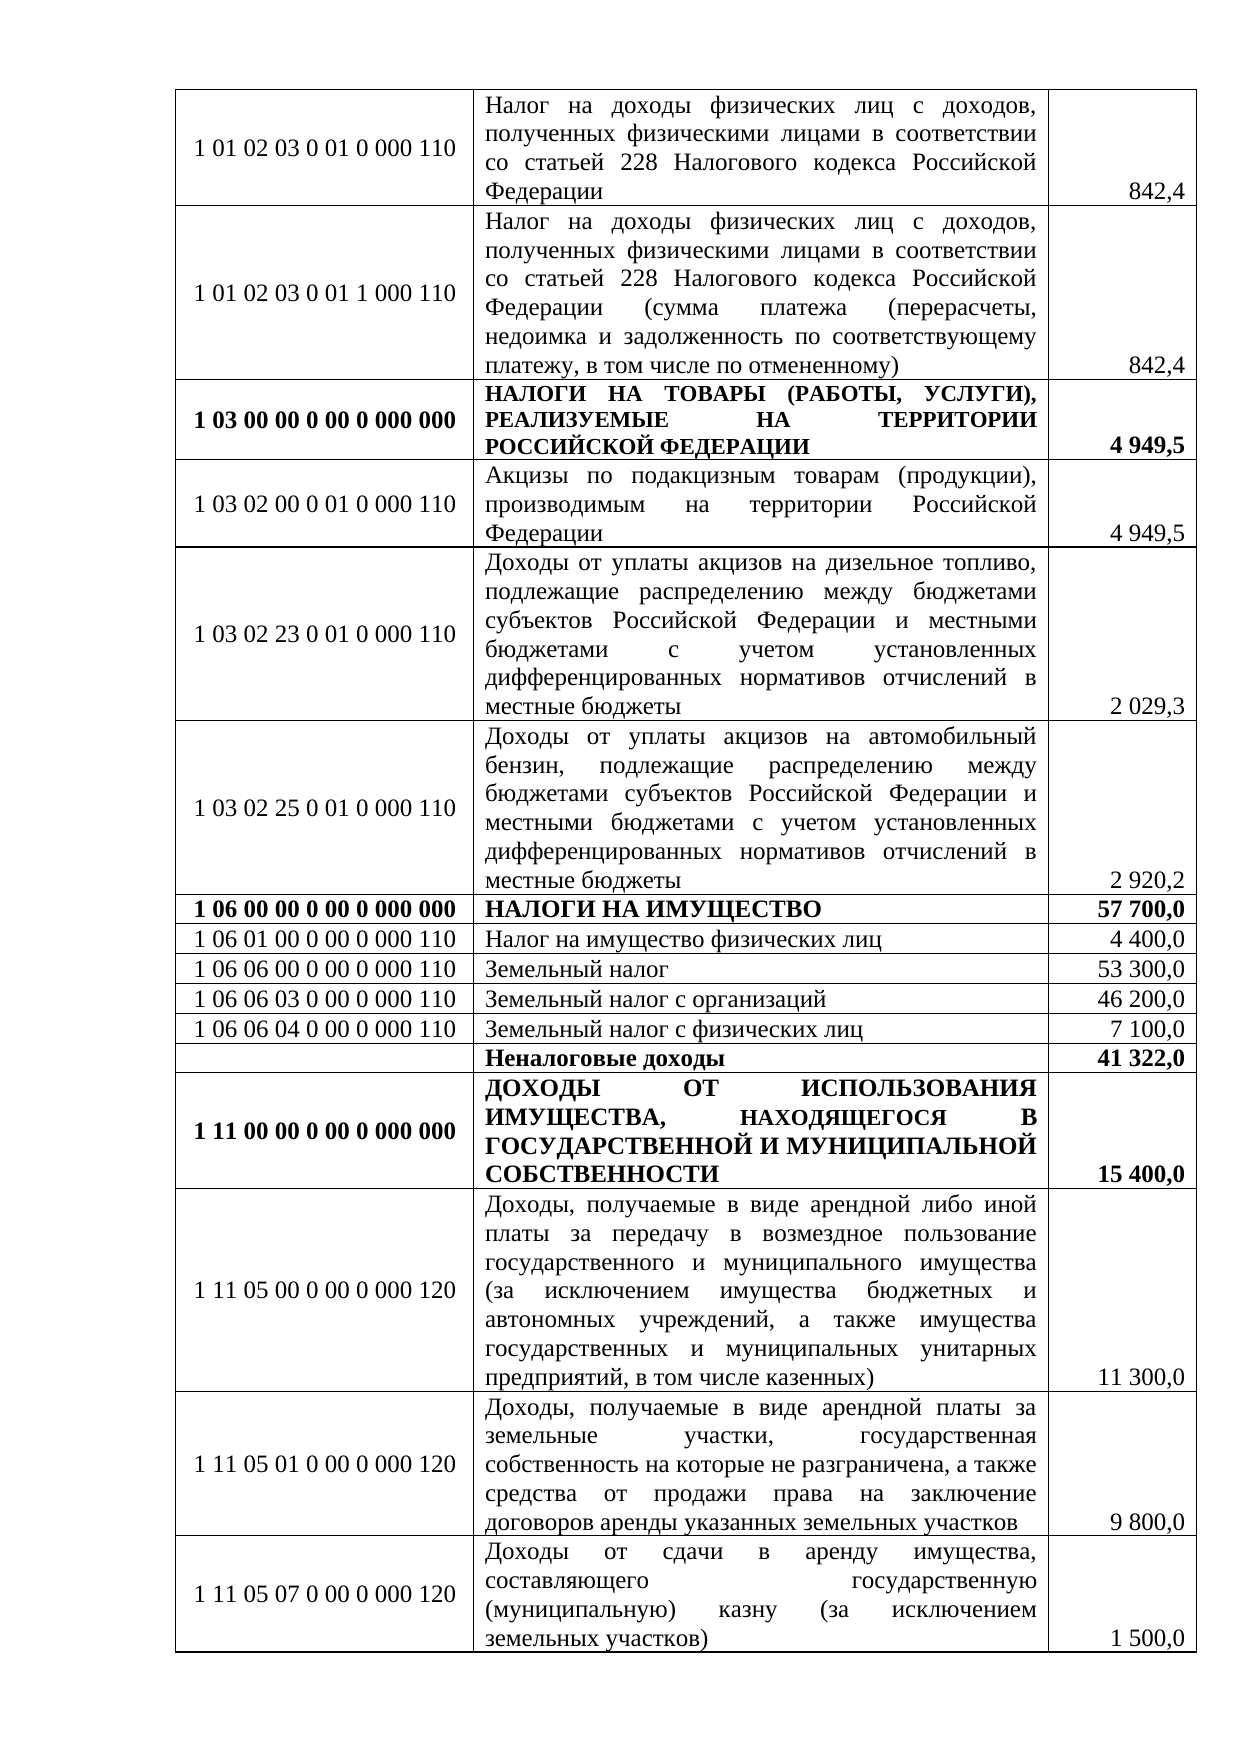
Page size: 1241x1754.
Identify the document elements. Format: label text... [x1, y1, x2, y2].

table_cell ДОХОДЫ ОТ ИСПОЛЬЗОВАНИЯ ИМУЩЕСТВА, НАХОДЯЩЕГОСЯ В ГОСУДАРСТВЕННОЙ И МУНИЦИПАЛЬНОЙ СОБСТВЕННОСТИ [474, 1073, 1048, 1188]
table_cell Доходы, получаемые в виде арендной платы за земельные участки, государственная собственность на которые не разграничена, а также средства от продажи права на заключение договоров аренды указанных земельных участков [474, 1392, 1048, 1535]
table_cell Акцизы по подакцизным товарам (продукции), производимым на территории Российской Федерации [474, 460, 1048, 546]
table_cell 2 029,3 [1049, 548, 1196, 720]
table_cell 7 100,0 [1049, 1014, 1196, 1042]
table_cell 15 400,0 [1049, 1073, 1196, 1188]
table_cell Доходы от уплаты акцизов на автомобильный бензин, подлежащие распределению между бюджетами субъектов Российской Федерации и местными бюджетами с учетом установленных дифференцированных нормативов отчислений в местные бюджеты [474, 721, 1048, 893]
table_cell 1 06 06 00 0 00 0 000 110 [176, 954, 473, 983]
table_cell Доходы, получаемые в виде арендной либо иной платы за передачу в возмездное пользование государственного и муниципального имущества (за исключением имущества бюджетных и автономных учреждений, а также имущества государственных и муниципальных унитарных предприятий, в том числе казенных) [474, 1189, 1048, 1391]
table_cell 1 11 00 00 0 00 0 000 000 [176, 1073, 473, 1188]
table_cell 4 949,5 [1049, 460, 1196, 546]
table_cell 57 700,0 [1049, 895, 1196, 923]
table_cell НАЛОГИ НА ИМУЩЕСТВО [474, 895, 1048, 923]
table_cell Налог на имущество физических лиц [474, 924, 1048, 953]
table_cell 9 800,0 [1049, 1392, 1196, 1535]
table_cell 4 949,5 [1049, 380, 1196, 459]
table_cell Земельный налог [474, 954, 1048, 983]
table_cell 1 11 05 07 0 00 0 000 120 [176, 1536, 473, 1651]
table_cell 1 06 06 03 0 00 0 000 110 [176, 984, 473, 1013]
table_cell Неналоговые доходы [474, 1044, 1048, 1072]
table_cell 1 500,0 [1049, 1536, 1196, 1651]
table_cell Земельный налог с организаций [474, 984, 1048, 1013]
table_cell 1 03 00 00 0 00 0 000 000 [176, 380, 473, 459]
table_cell 1 06 00 00 0 00 0 000 000 [176, 895, 473, 923]
table_cell 1 03 02 23 0 01 0 000 110 [176, 548, 473, 720]
table_cell НАЛОГИ НА ТОВАРЫ (РАБОТЫ, УСЛУГИ), РЕАЛИЗУЕМЫЕ НА ТЕРРИТОРИИ РОССИЙСКОЙ ФЕДЕРАЦИИ [474, 380, 1048, 459]
table_cell 1 11 05 00 0 00 0 000 120 [176, 1189, 473, 1391]
table_cell 46 200,0 [1049, 984, 1196, 1013]
table_cell 842,4 [1049, 206, 1196, 379]
table_cell Налог на доходы физических лиц с доходов, полученных физическими лицами в соответствии со статьей 228 Налогового кодекса Российской Федерации [474, 90, 1048, 205]
table_cell Земельный налог с физических лиц [474, 1014, 1048, 1042]
table_cell 11 300,0 [1049, 1189, 1196, 1391]
table_cell Налог на доходы физических лиц с доходов, полученных физическими лицами в соответствии со статьей 228 Налогового кодекса Российской Федерации (сумма платежа (перерасчеты, недоимка и задолженность по соответствующему платежу, в том числе по отмененному) [474, 206, 1048, 379]
table_cell Доходы от уплаты акцизов на дизельное топливо, подлежащие распределению между бюджетами субъектов Российской Федерации и местными бюджетами с учетом установленных дифференцированных нормативов отчислений в местные бюджеты [474, 548, 1048, 720]
table_cell 1 03 02 00 0 01 0 000 110 [176, 460, 473, 546]
table_cell 1 11 05 01 0 00 0 000 120 [176, 1392, 473, 1535]
table_cell 53 300,0 [1049, 954, 1196, 983]
table_cell 41 322,0 [1049, 1044, 1196, 1072]
table_cell 842,4 [1049, 90, 1196, 205]
table_cell 4 400,0 [1049, 924, 1196, 953]
table_cell [176, 1044, 473, 1072]
table_cell 1 06 01 00 0 00 0 000 110 [176, 924, 473, 953]
table_cell 1 01 02 03 0 01 1 000 110 [176, 206, 473, 379]
table_cell 1 06 06 04 0 00 0 000 110 [176, 1014, 473, 1042]
table_cell Доходы от сдачи в аренду имущества, составляющего государственную (муниципальную) казну (за исключением земельных участков) [474, 1536, 1048, 1651]
table_cell 1 01 02 03 0 01 0 000 110 [176, 90, 473, 205]
table_cell 2 920,2 [1049, 721, 1196, 893]
table_cell 1 03 02 25 0 01 0 000 110 [176, 721, 473, 893]
